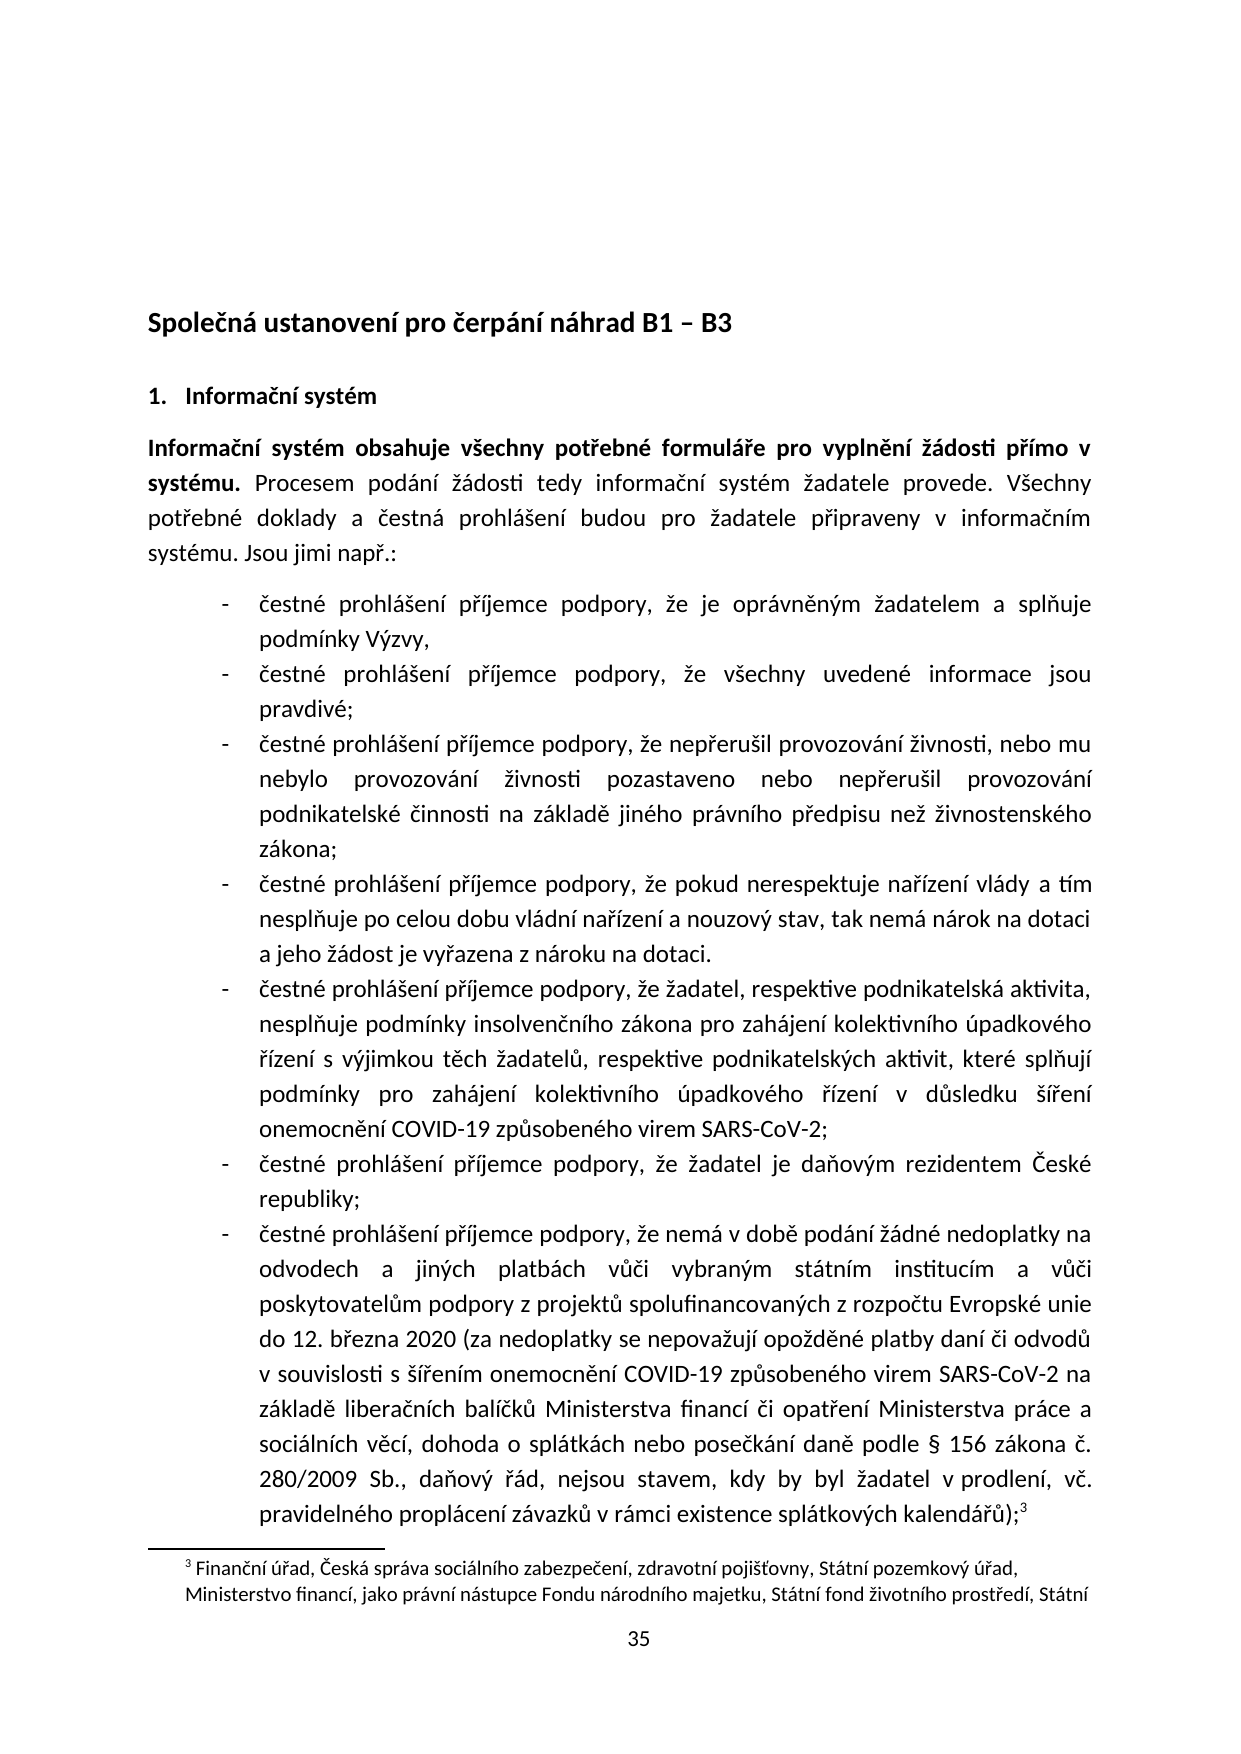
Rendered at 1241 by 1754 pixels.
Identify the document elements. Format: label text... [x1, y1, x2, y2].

list čestné prohlášení příjemce podpory, že nepřerušil provozování živnosti, nebo mu nebylo provozování živnosti pozastaveno nebo nepřerušil provozování podnikatelské činnosti na základě jiného právního předpisu než živnostenského zákona; [221, 728, 1093, 864]
text Informační systém obsahuje všechny potřebné formuláře pro vyplnění žádosti přímo v systému. Procesem podání žádosti tedy informační systém žadatele provede. Všechny potřebné doklady a čestná prohlášení budou pro žadatele připraveny v informačním systému. Jsou jimi např.: [148, 432, 1093, 567]
list čestné prohlášení příjemce podpory, že pokud nerespektuje nařízení vlády a tím nesplňuje po celou dobu vládní nařízení a nouzový stav, tak nemá nárok na dotaci a jeho žádost je vyřazena z nároku na dotaci. [221, 868, 1093, 969]
list Společná ustanovení pro čerpání náhrad B1 – B3 [148, 304, 1093, 340]
list čestné prohlášení příjemce podpory, že všechny uvedené informace jsou pravdivé; [221, 658, 1093, 724]
list čestné prohlášení příjemce podpory, že žadatel je daňovým rezidentem České republiky; [221, 1148, 1093, 1214]
list čestné prohlášení příjemce podpory, že nemá v době podání žádné nedoplatky na odvodech a jiných platbách vůči vybraným státním institucím a vůči poskytovatelům podpory z projektů spolufinancovaných z rozpočtu Evropské unie do 12. března 2020 (za nedoplatky se nepovažují opožděné platby daní či odvodů v souvislosti s šířením onemocnění COVID-19 způsobeného virem SARS-CoV-2 na základě liberačních balíčků Ministerstva financí či opatření Ministerstva práce a sociálních věcí, dohoda o splátkách nebo posečkání daně podle § 156 zákona č. 280/2009 Sb., daňový řád, nejsou stavem, kdy by byl žadatel v prodlení, vč. pravidelného proplácení závazků v rámci existence splátkových kalendářů); [221, 1218, 1093, 1529]
list čestné prohlášení příjemce podpory, že žadatel, respektive podnikatelská aktivita, nesplňuje podmínky insolvenčního zákona pro zahájení kolektivního úpadkového řízení s výjimkou těch žadatelů, respektive podnikatelských aktivit, které splňují podmínky pro zahájení kolektivního úpadkového řízení v důsledku šíření onemocnění COVID-19 způsobeného virem SARS-CoV-2; [221, 973, 1093, 1144]
list Informační systém [148, 380, 1093, 411]
list čestné prohlášení příjemce podpory, že je oprávněným žadatelem a splňuje podmínky Výzvy, [221, 588, 1093, 654]
